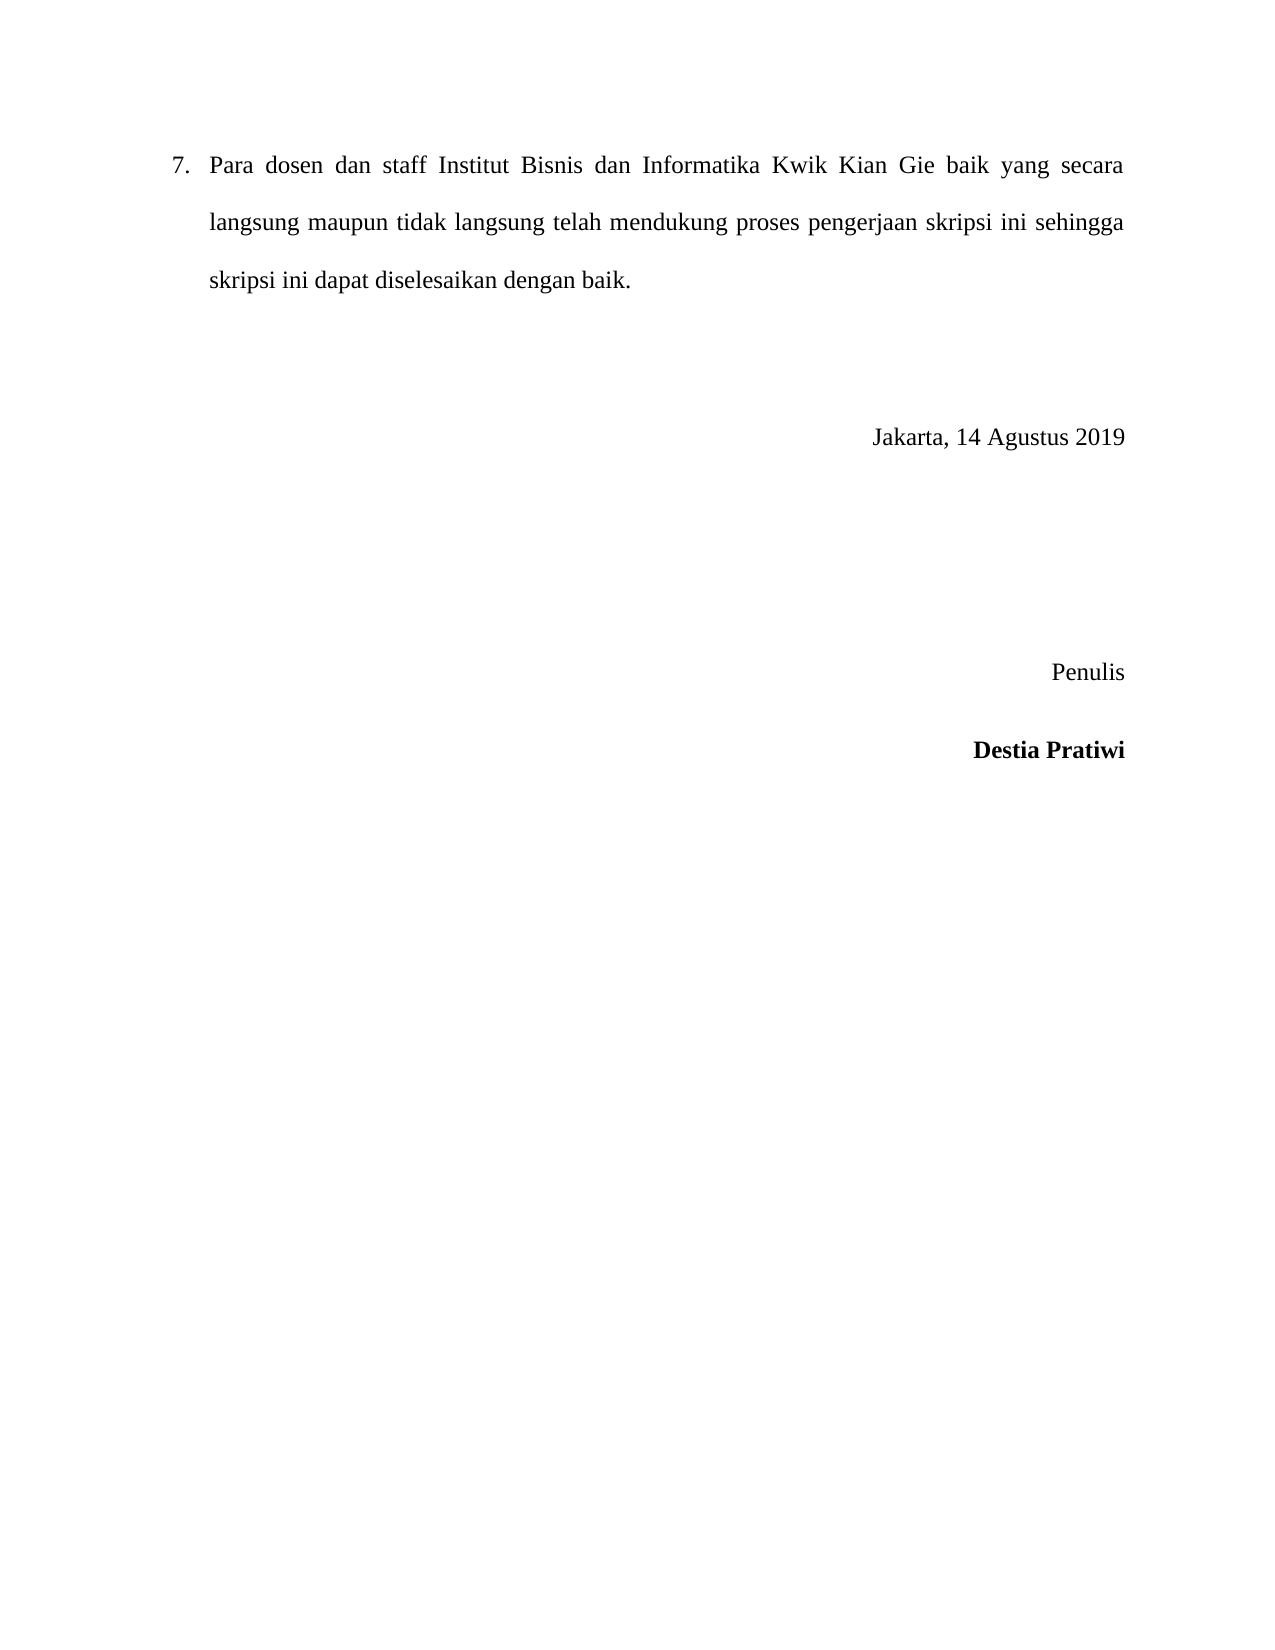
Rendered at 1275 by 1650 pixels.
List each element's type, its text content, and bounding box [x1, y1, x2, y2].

text Penulis [150, 657, 1125, 685]
list Para dosen dan staff Institut Bisnis dan Informatika Kwik Kian Gie baik yang secara langsung maupun tidak langsung telah mendukung proses pengerjaan skripsi ini sehingga skripsi ini dapat diselesaikan dengan baik. [172, 150, 1125, 294]
text Jakarta, 14 Agustus 2019 [150, 422, 1125, 450]
text Destia Pratiwi [150, 735, 1125, 764]
